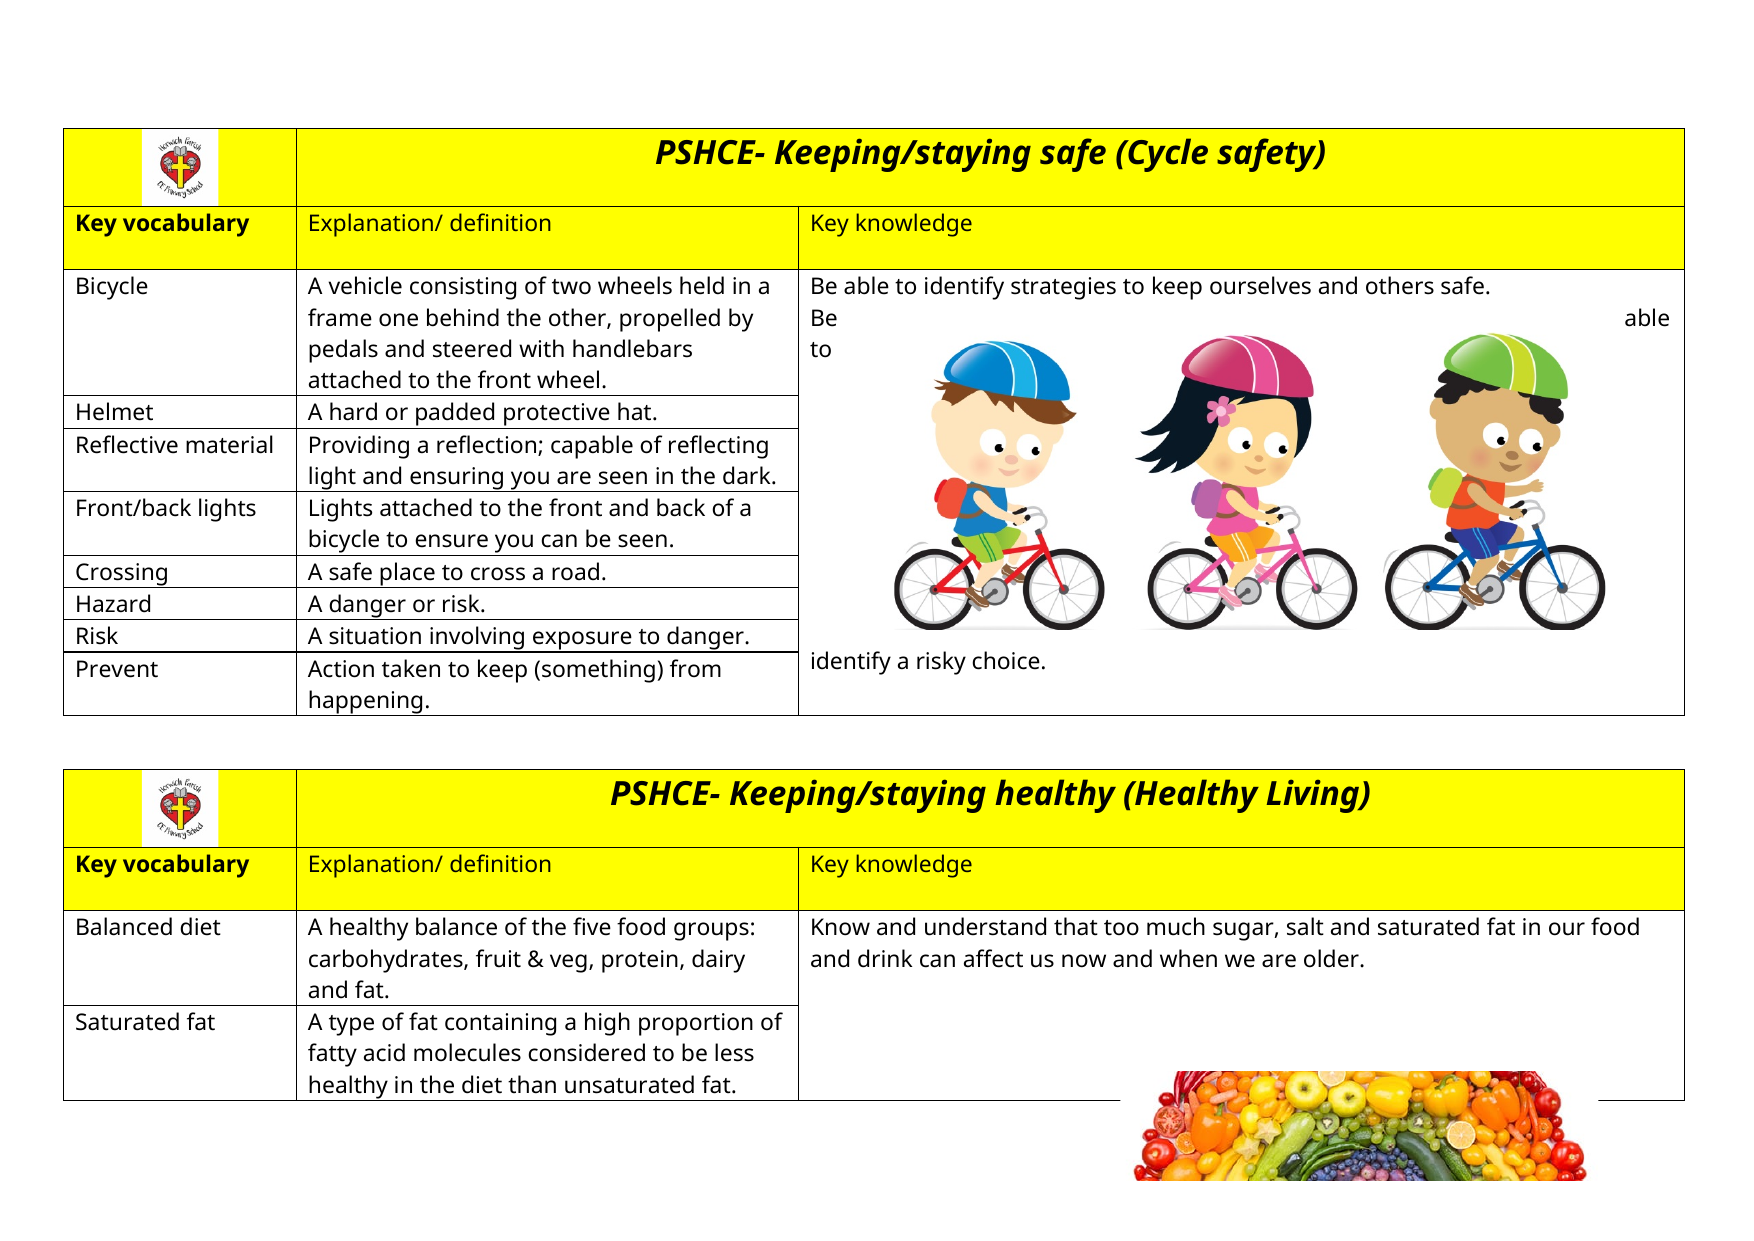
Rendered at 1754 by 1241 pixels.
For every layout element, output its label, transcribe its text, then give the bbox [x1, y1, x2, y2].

table_cell Action taken to keep (something) from happening. [297, 653, 798, 715]
table_cell A type of fat containing a high proportion of fatty acid molecules considered to be less healthy in the diet than unsaturated fat. [297, 1006, 798, 1100]
table_cell Balanced diet [64, 911, 296, 1005]
table_cell Hazard [64, 588, 296, 619]
table_header PSHCE- Keeping/staying healthy (Healthy Living) [297, 770, 1684, 847]
table_cell Providing a reflection; capable of reflecting light and ensuring you are seen in the dark. [297, 429, 798, 491]
table_cell Saturated fat [64, 1006, 296, 1100]
table_cell Lights attached to the front and back of a bicycle to ensure you can be seen. [297, 492, 798, 554]
picture [1120, 1071, 1599, 1181]
table_header [64, 770, 141, 847]
table_cell Be able to identify strategies to keep ourselves and others safe. Be able to identify a risky choice. [799, 270, 1684, 715]
table_header PSHCE- Keeping/staying safe (Cycle safety) [297, 129, 1684, 206]
picture [141, 129, 219, 206]
table_cell Front/back lights [64, 492, 296, 554]
table_cell A situation involving exposure to danger. [297, 620, 798, 651]
table_header [219, 129, 296, 206]
table_cell Explanation/ definition [297, 207, 798, 269]
table_header [219, 770, 296, 847]
table_header [64, 129, 141, 206]
table_cell Key vocabulary [64, 207, 296, 269]
table_cell Prevent [64, 653, 296, 715]
table_cell Bicycle [64, 270, 296, 395]
table_cell A hard or padded protective hat. [297, 396, 798, 427]
table_cell A vehicle consisting of two wheels held in a frame one behind the other, propelled by pedals and steered with handlebars attached to the front wheel. [297, 270, 798, 395]
table_cell Key knowledge [799, 848, 1684, 910]
table_cell Reflective material [64, 429, 296, 491]
table_cell Key vocabulary [64, 848, 296, 910]
picture [141, 770, 219, 847]
table_cell Crossing [64, 556, 296, 587]
table_cell A healthy balance of the five food groups: carbohydrates, fruit & veg, protein, dairy and fat. [297, 911, 798, 1005]
table_cell Key knowledge [799, 207, 1684, 269]
table_cell A safe place to cross a road. [297, 556, 798, 587]
table_cell A danger or risk. [297, 588, 798, 619]
table_cell Know and understand that too much sugar, salt and saturated fat in our food and drink can affect us now and when we are older. [799, 911, 1684, 1100]
table_cell Risk [64, 620, 296, 651]
table_cell Explanation/ definition [297, 848, 798, 910]
table_cell Helmet [64, 396, 296, 427]
picture [892, 332, 1607, 528]
